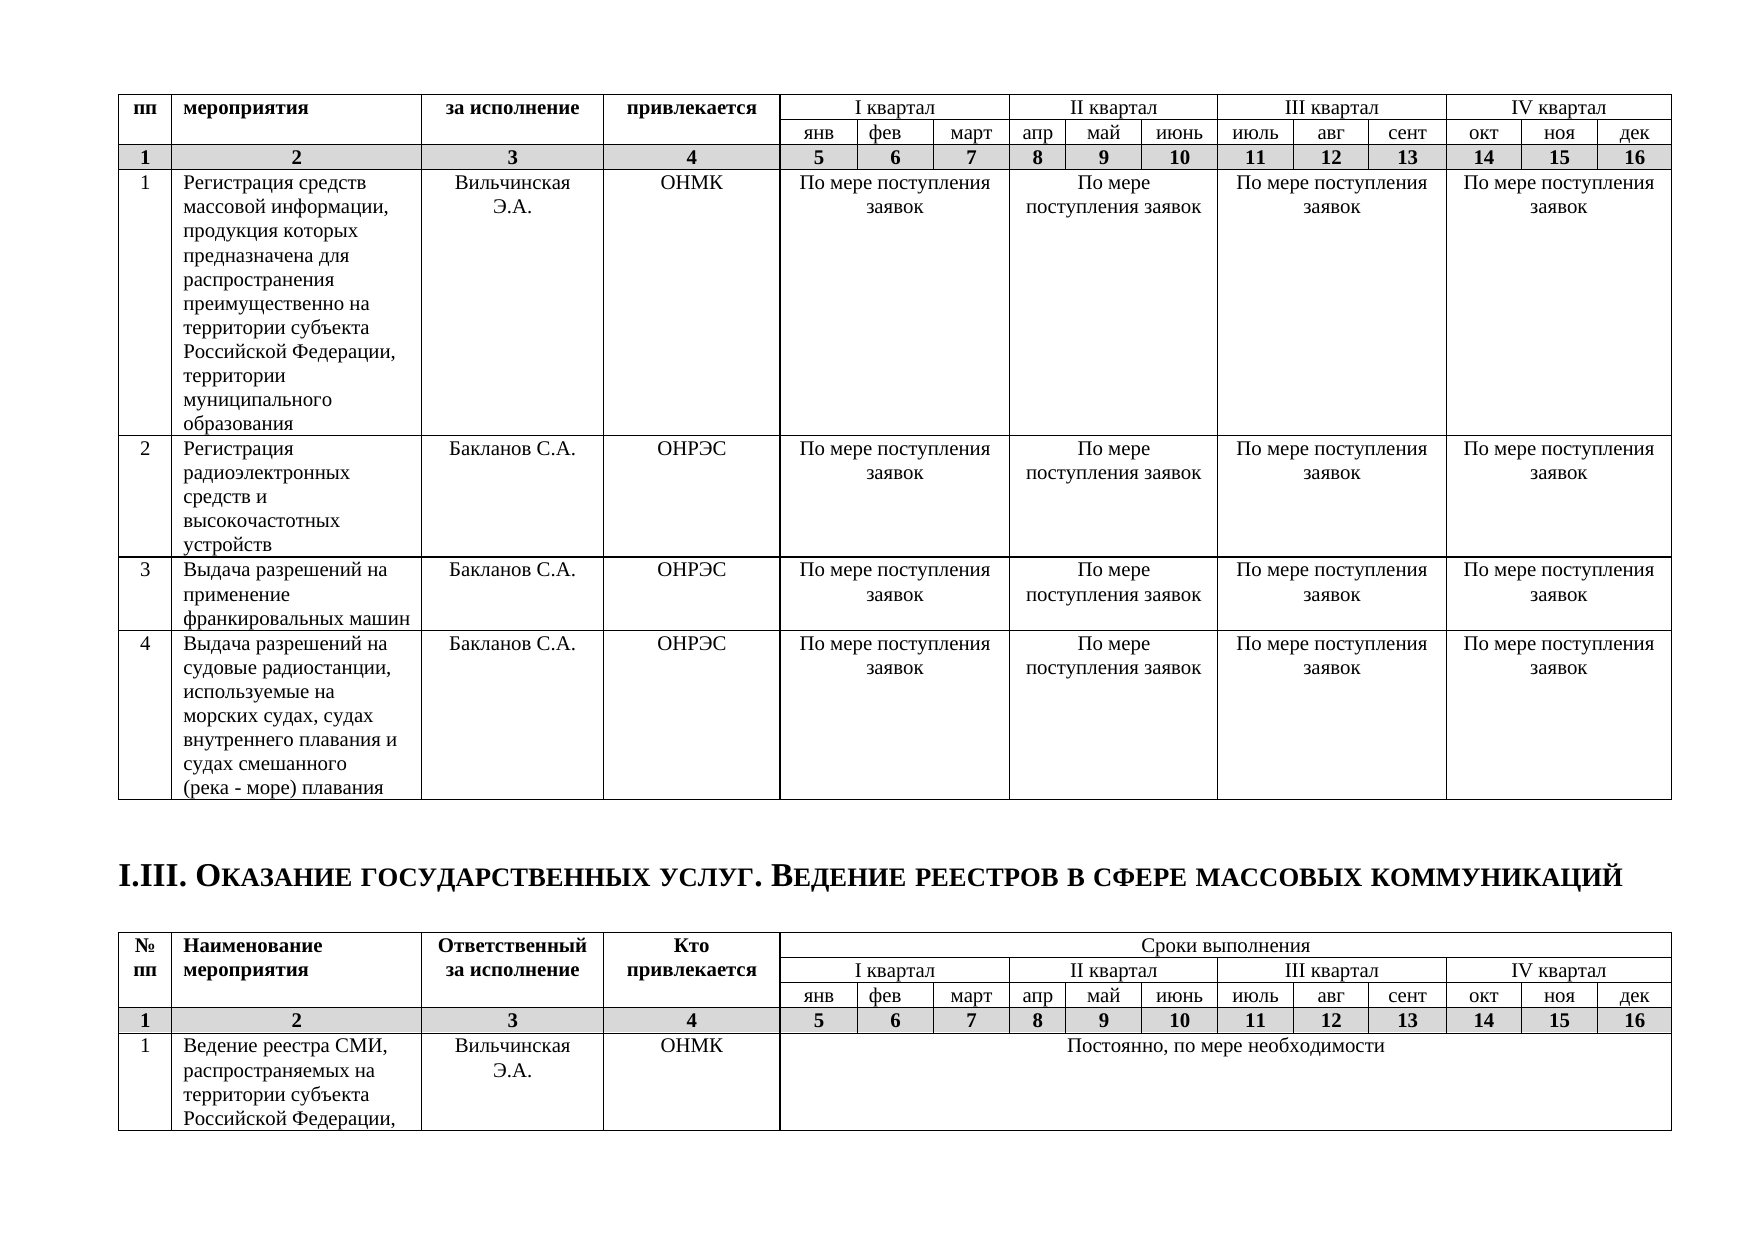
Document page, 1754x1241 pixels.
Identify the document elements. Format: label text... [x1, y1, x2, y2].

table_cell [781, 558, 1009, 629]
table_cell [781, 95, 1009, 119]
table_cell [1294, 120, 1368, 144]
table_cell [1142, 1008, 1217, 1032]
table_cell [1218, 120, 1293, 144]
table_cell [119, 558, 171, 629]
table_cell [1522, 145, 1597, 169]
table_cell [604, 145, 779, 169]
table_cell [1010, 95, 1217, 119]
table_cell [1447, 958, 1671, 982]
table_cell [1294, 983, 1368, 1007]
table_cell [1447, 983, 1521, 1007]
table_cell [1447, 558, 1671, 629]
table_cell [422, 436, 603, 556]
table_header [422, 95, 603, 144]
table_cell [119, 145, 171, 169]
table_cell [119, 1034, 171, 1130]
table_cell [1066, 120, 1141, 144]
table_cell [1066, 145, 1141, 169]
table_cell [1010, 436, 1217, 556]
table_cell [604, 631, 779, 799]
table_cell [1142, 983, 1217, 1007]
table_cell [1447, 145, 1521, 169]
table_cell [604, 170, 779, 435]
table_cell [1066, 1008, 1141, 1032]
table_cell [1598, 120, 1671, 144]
text I.III. Оказание государственных услуг. Ведение реестров в сфере массовых коммуникаций [118, 855, 1687, 894]
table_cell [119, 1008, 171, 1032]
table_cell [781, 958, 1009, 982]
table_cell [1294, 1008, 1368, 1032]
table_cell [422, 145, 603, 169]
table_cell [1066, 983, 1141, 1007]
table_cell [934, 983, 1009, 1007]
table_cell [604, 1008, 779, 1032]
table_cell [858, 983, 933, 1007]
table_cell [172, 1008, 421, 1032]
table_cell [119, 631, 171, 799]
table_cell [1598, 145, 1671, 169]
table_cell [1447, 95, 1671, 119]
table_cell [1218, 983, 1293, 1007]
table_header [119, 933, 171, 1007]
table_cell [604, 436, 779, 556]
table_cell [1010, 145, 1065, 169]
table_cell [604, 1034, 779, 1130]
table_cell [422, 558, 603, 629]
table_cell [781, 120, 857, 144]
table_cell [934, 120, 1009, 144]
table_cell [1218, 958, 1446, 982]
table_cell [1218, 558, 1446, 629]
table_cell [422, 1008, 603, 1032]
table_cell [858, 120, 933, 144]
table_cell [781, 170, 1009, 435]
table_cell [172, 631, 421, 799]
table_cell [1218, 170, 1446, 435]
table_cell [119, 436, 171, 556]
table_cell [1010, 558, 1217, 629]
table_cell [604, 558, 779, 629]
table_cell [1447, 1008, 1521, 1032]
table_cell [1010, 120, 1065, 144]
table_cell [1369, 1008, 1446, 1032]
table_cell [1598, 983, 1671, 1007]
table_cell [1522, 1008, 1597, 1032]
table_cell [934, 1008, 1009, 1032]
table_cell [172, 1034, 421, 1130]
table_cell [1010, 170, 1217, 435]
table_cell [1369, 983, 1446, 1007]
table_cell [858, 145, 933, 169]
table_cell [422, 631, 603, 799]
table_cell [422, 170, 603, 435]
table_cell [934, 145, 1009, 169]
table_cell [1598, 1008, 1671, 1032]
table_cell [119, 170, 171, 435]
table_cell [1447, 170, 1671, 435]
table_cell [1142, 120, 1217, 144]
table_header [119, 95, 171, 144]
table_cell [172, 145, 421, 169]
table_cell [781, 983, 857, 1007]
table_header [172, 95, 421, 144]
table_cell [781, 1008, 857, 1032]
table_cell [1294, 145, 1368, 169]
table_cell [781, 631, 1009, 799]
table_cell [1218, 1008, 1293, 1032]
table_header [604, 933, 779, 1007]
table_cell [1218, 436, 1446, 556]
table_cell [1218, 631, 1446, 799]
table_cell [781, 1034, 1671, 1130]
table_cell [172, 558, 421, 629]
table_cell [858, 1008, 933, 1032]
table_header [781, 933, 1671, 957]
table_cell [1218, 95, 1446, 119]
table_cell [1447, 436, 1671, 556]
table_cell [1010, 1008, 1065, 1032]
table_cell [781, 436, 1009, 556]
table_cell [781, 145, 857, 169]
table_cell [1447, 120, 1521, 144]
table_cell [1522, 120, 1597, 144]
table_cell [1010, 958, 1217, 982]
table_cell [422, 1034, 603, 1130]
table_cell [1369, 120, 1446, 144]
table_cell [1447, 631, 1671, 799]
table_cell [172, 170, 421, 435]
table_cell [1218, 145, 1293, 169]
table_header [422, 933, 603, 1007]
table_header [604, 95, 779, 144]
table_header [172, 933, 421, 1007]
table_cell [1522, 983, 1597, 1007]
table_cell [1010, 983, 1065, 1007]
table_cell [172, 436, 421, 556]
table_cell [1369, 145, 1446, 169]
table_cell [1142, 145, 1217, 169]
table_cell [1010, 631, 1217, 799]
